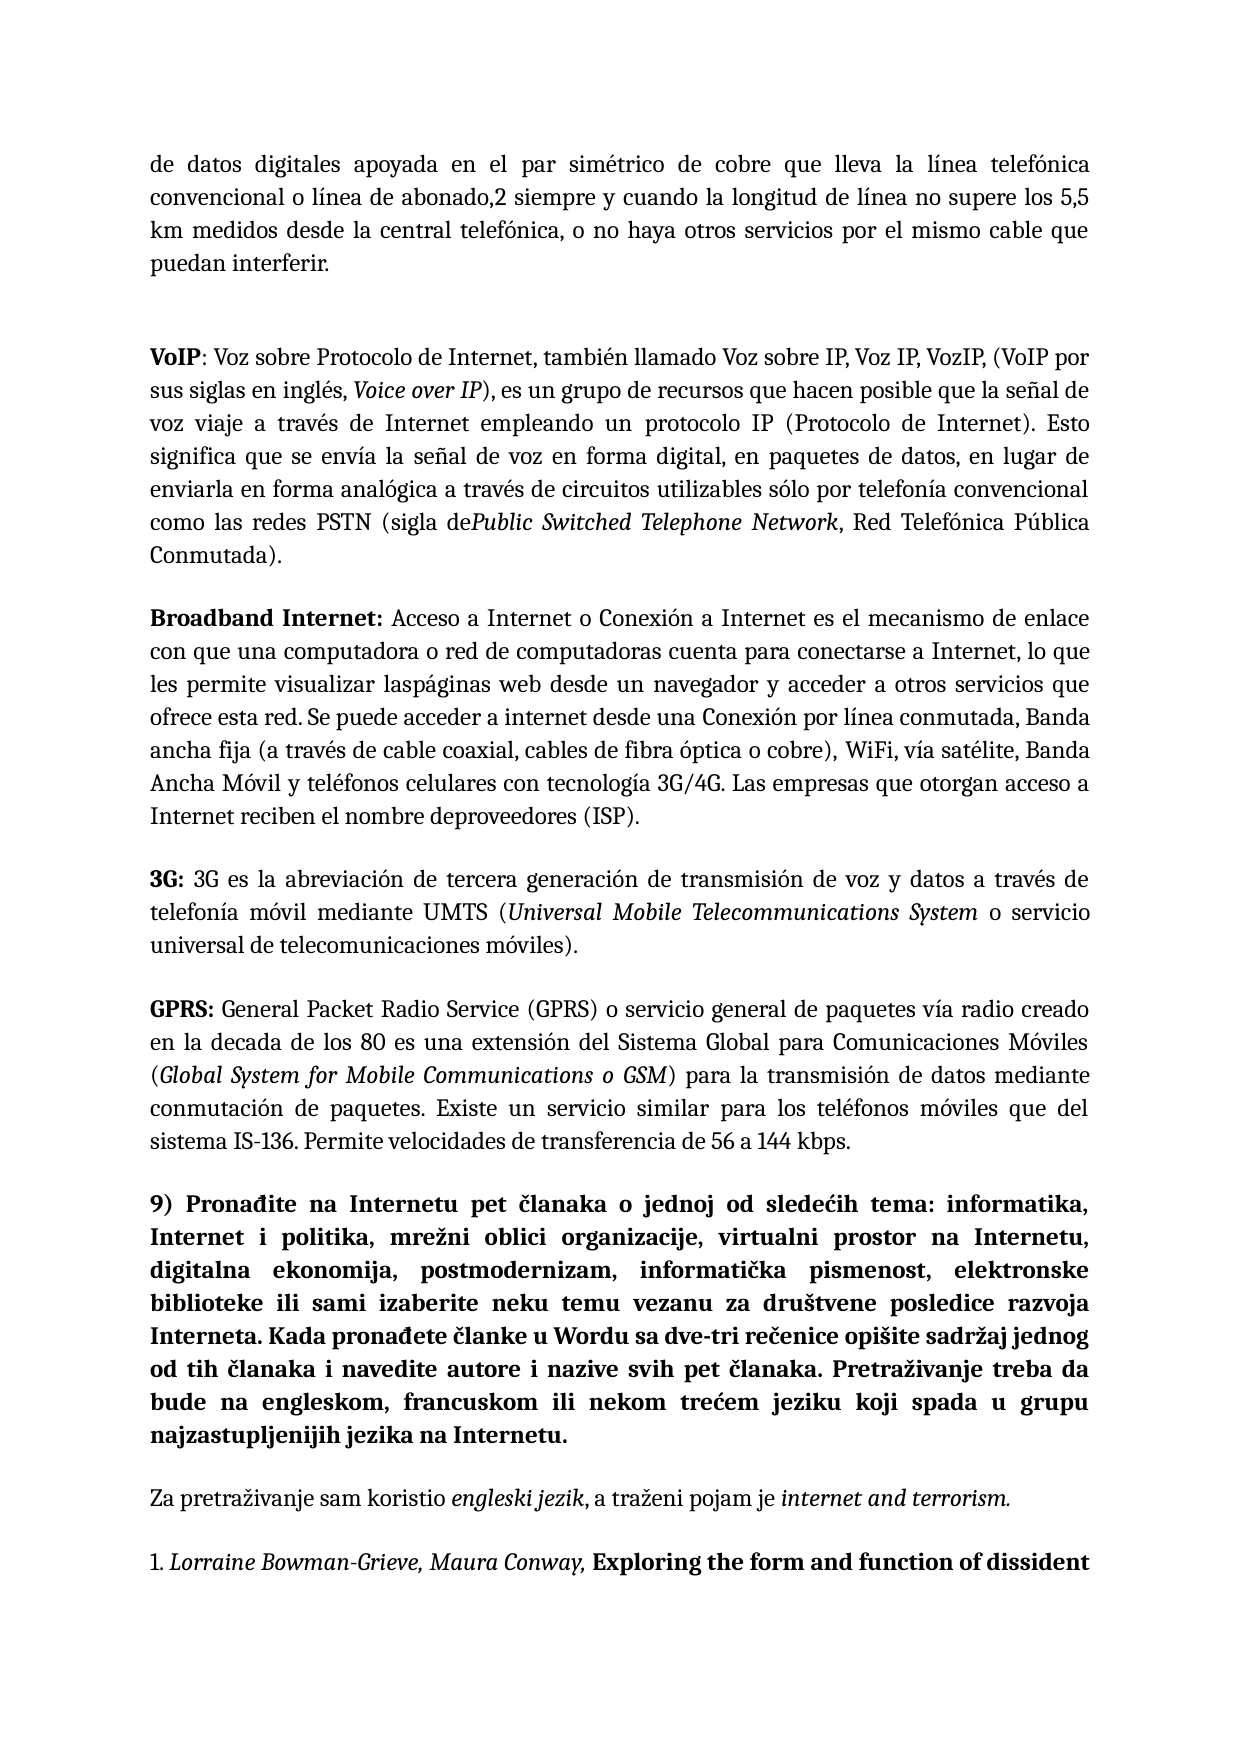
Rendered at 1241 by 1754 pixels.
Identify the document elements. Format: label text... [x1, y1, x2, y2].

text GPRS: General Packet Radio Service (GPRS) o servicio general de paquetes vía radio creado en la decada de los 80 es una extensión del Sistema Global para Comunicaciones Móviles (Global System for Mobile Communications o GSM) para la transmisión de datos mediante conmutación de paquetes. Existe un servicio similar para los teléfonos móviles que del sistema IS-136. Permite velocidades de transferencia de 56 a 144 kbps. [150, 1122, 1090, 1155]
text Broadband Internet: Acceso a Internet o Conexión a Internet es el mecanismo de enlace con que una computadora o red de computadoras cuenta para conectarse a Internet, lo que les permite visualizar laspáginas web desde un navegador y acceder a otros servicios que ofrece esta red. Se puede acceder a internet desde una Conexión por línea conmutada, Banda ancha fija (a través de cable coaxial, cables de fibra óptica o cobre), WiFi, vía satélite, Banda Ancha Móvil y teléfonos celulares con tecnología 3G/4G. Las empresas que otorgan acceso a Internet reciben el nombre deproveedores (ISP). [150, 666, 1090, 769]
text GPRS: General Packet Radio Service (GPRS) o servicio general de paquetes vía radio creado en la decada de los 80 es una extensión del Sistema Global para Comunicaciones Móviles (Global System for Mobile Communications o GSM) para la transmisión de datos mediante conmutación de paquetes. Existe un servicio similar para los teléfonos móviles que del sistema IS-136. Permite velocidades de transferencia de 56 a 144 kbps. [150, 994, 1090, 1028]
text Za pretraživanje sam koristio engleski jezik, a traženi pojam je internet and terrorism. [150, 1484, 1090, 1513]
text GPRS: General Packet Radio Service (GPRS) o servicio general de paquetes vía radio creado en la decada de los 80 es una extensión del Sistema Global para Comunicaciones Móviles (Global System for Mobile Communications o GSM) para la transmisión de datos mediante conmutación de paquetes. Existe un servicio similar para los teléfonos móviles que del sistema IS-136. Permite velocidades de transferencia de 56 a 144 kbps. [150, 1056, 1090, 1094]
text 3G: 3G es la abreviación de tercera generación de transmisión de voz y datos a través de telefonía móvil mediante UMTS (Universal Mobile Telecommunications System o servicio universal de telecomunicaciones móviles). [150, 865, 1090, 960]
text VoIP: Voz sobre Protocolo de Internet, también llamado Voz sobre IP, Voz IP, VozIP, (VoIP por sus siglas en inglés, Voice over IP), es un grupo de recursos que hacen posible que la señal de voz viaje a través de Internet empleando un protocolo IP (Protocolo de Internet). Esto significa que se envía la señal de voz en forma digital, en paquetes de datos, en lugar de enviarla en forma analógica a través de circuitos utilizables sólo por telefonía convencional como las redes PSTN (sigla dePublic Switched Telephone Network, Red Telefónica Pública Conmutada). [150, 342, 1090, 569]
text 9) Pronađite na Internetu pet članaka o jednoj od sledećih tema: informatika, Internet i politika, mrežni oblici organizacije, virtualni prostor na Internetu, digitalna ekonomija, postmodernizam, informatička pismenost, elektronske biblioteke ili sami izaberite neku temu vezanu za društvene posledice razvoja Interneta. Kada pronađete članke u Wordu sa dve-tri rečenice opišite sadržaj jednog od tih članaka i navedite autore i nazive svih pet članaka. Pretraživanje treba da bude na engleskom, francuskom ili nekom trećem jeziku koji spada u grupu najzastupljenijih jezika na Internetu. [150, 1190, 1090, 1450]
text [150, 1547, 1090, 1576]
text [150, 150, 1090, 216]
